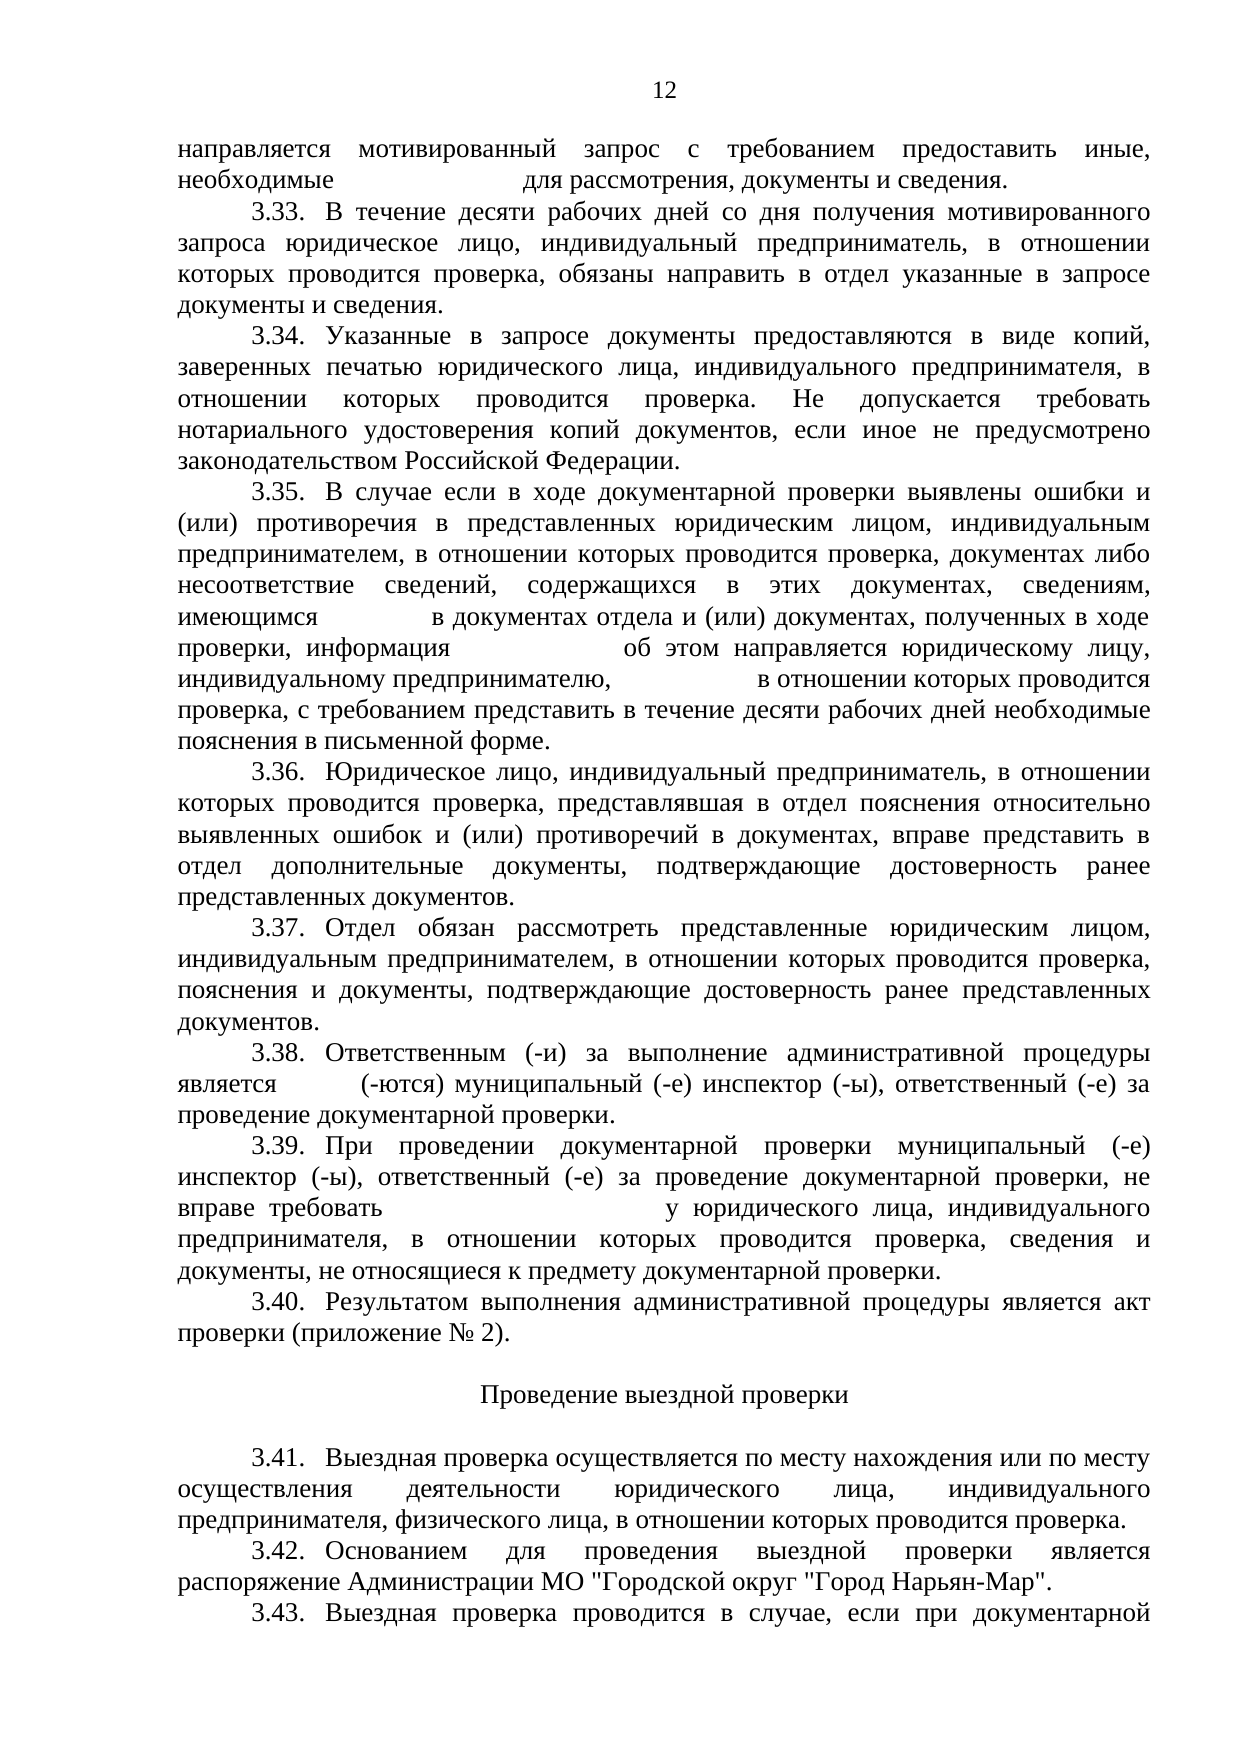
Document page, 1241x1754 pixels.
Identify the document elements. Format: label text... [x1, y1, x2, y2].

text 3.38. Ответственным (-и) за выполнение административной процедуры является (-ются) муниципальный (-е) инспектор (-ы), ответственный (-е) за проведение документарной проверки. [177, 1036, 1152, 1129]
text 3.42. Основанием для проведения выездной проверки является распоряжение Администрации МО "Городской округ "Город Нарьян-Мар". [177, 1534, 1152, 1596]
text 3.35. В случае если в ходе документарной проверки выявлены ошибки и (или) противоречия в представленных юридическим лицом, индивидуальным предпринимателем, в отношении которых проводится проверка, документах либо несоответствие сведений, содержащихся в этих документах, сведениям, имеющимся в документах отдела и (или) документах, полученных в ходе проверки, информация об этом направляется юридическому лицу, индивидуальному предпринимателю, в отношении которых проводится проверка, с требованием представить в течение десяти рабочих дней необходимые пояснения в письменной форме. [177, 475, 1152, 755]
text 3.36. Юридическое лицо, индивидуальный предприниматель, в отношении которых проводится проверка, представлявшая в отдел пояснения относительно выявленных ошибок и (или) противоречий в документах, вправе представить в отдел дополнительные документы, подтверждающие достоверность ранее представленных документов. [177, 755, 1152, 911]
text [177, 132, 1152, 195]
text 3.40. Результатом выполнения административной процедуры является акт проверки (приложение № 2). [177, 1285, 1152, 1347]
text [177, 1596, 1152, 1627]
text 3.37. Отдел обязан рассмотреть представленные юридическим лицом, индивидуальным предпринимателем, в отношении которых проводится проверка, пояснения и документы, подтверждающие достоверность ранее представленных документов. [177, 911, 1152, 1036]
text 3.33. В течение десяти рабочих дней со дня получения мотивированного запроса юридическое лицо, индивидуальный предприниматель, в отношении которых проводится проверка, обязаны направить в отдел указанные в запросе документы и сведения. [177, 195, 1152, 319]
text 3.39. При проведении документарной проверки муниципальный (-е) инспектор (-ы), ответственный (-е) за проведение документарной проверки, не вправе требовать у юридического лица, индивидуального предпринимателя, в отношении которых проводится проверка, сведения и документы, не относящиеся к предмету документарной проверки. [177, 1129, 1152, 1285]
text 3.34. Указанные в запросе документы предоставляются в виде копий, заверенных печатью юридического лица, индивидуального предпринимателя, в отношении которых проводится проверка. Не допускается требовать нотариального удостоверения копий документов, если иное не предусмотрено законодательством Российской Федерации. [177, 319, 1152, 475]
text Проведение выездной проверки [177, 1378, 1152, 1409]
text 3.41. Выездная проверка осуществляется по месту нахождения или по месту осуществления деятельности юридического лица, индивидуального предпринимателя, физического лица, в отношении которых проводится проверка. [177, 1441, 1152, 1534]
